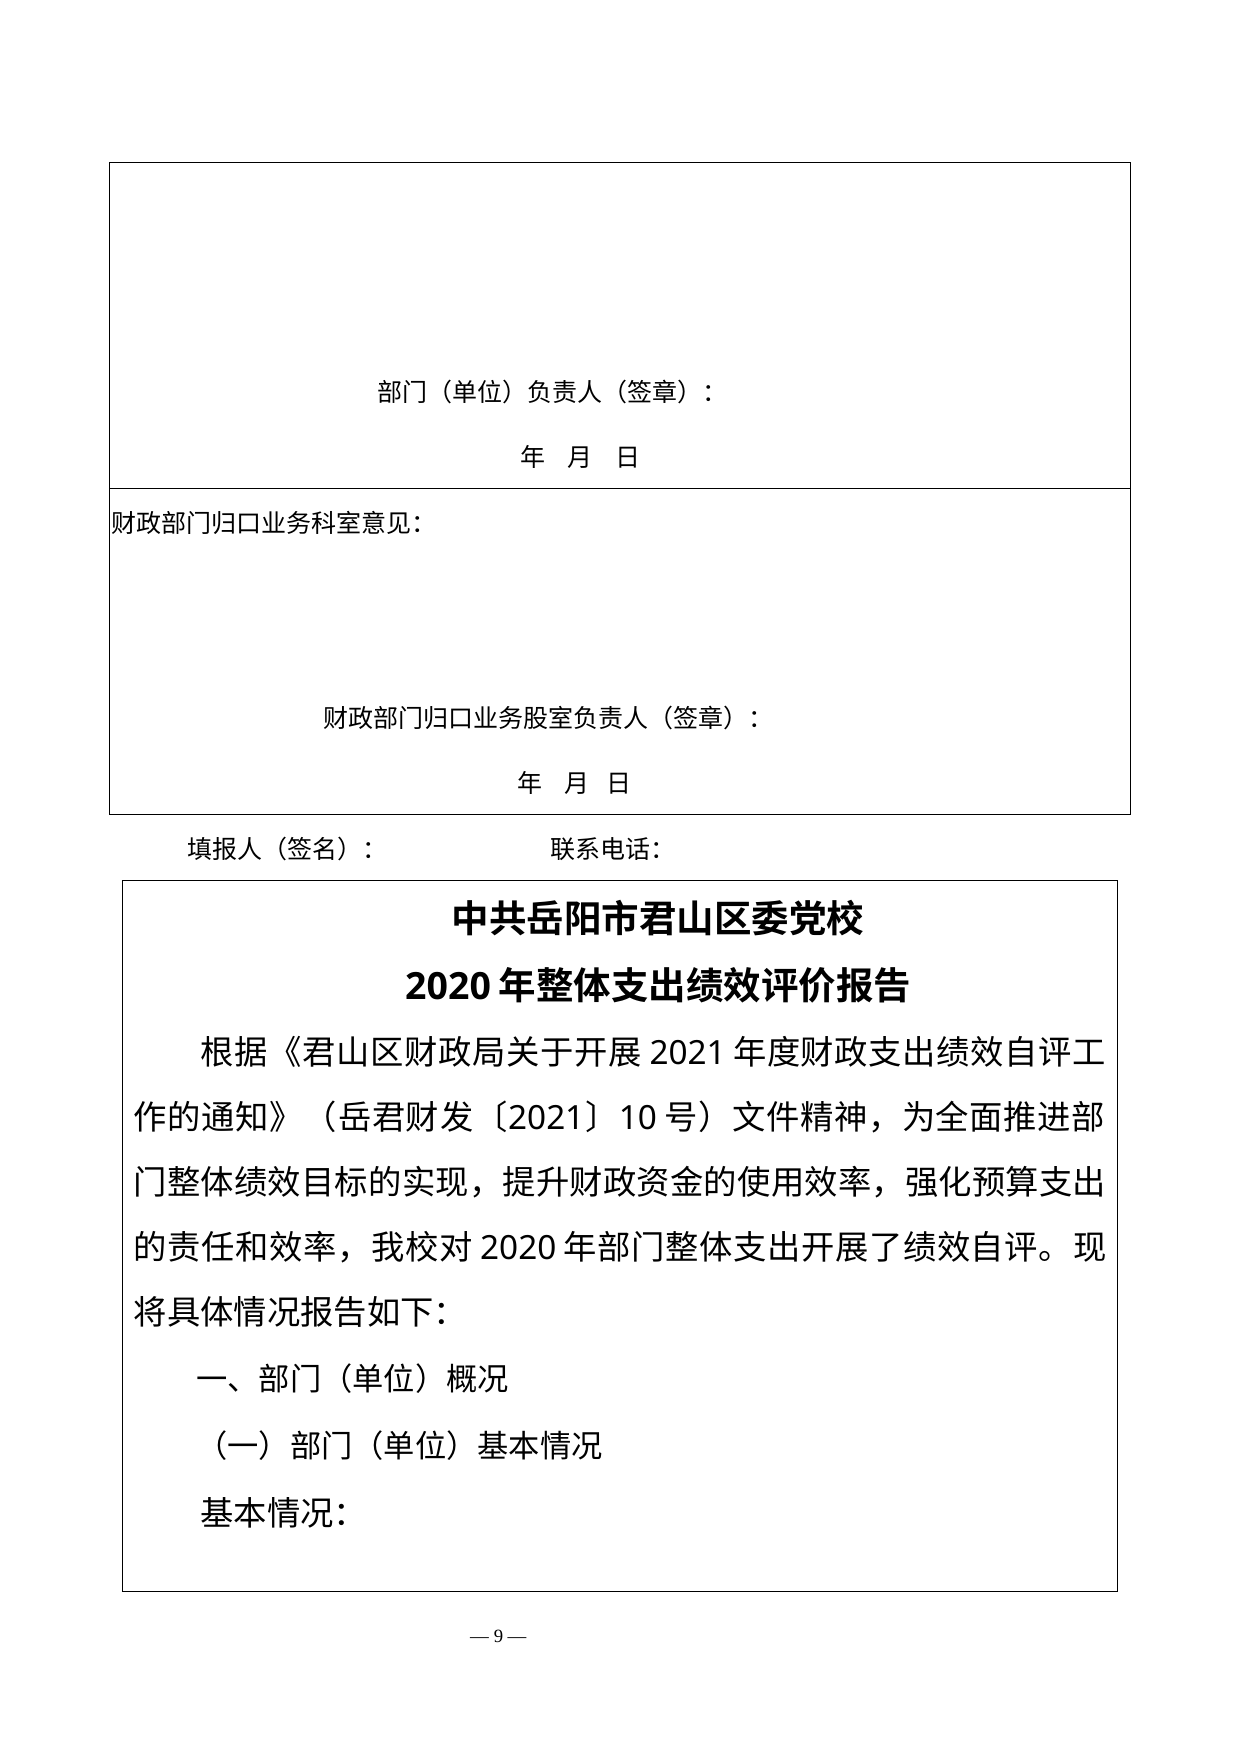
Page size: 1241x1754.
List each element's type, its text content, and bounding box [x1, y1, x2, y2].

text 填报人（签名）： 联系电话： [187, 815, 1053, 880]
table_cell 财政部门归口业务科室意见： 财政部门归口业务股室负责人（签章）： 年 月 日 [110, 489, 1130, 814]
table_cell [110, 163, 1130, 488]
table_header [123, 881, 1117, 1591]
